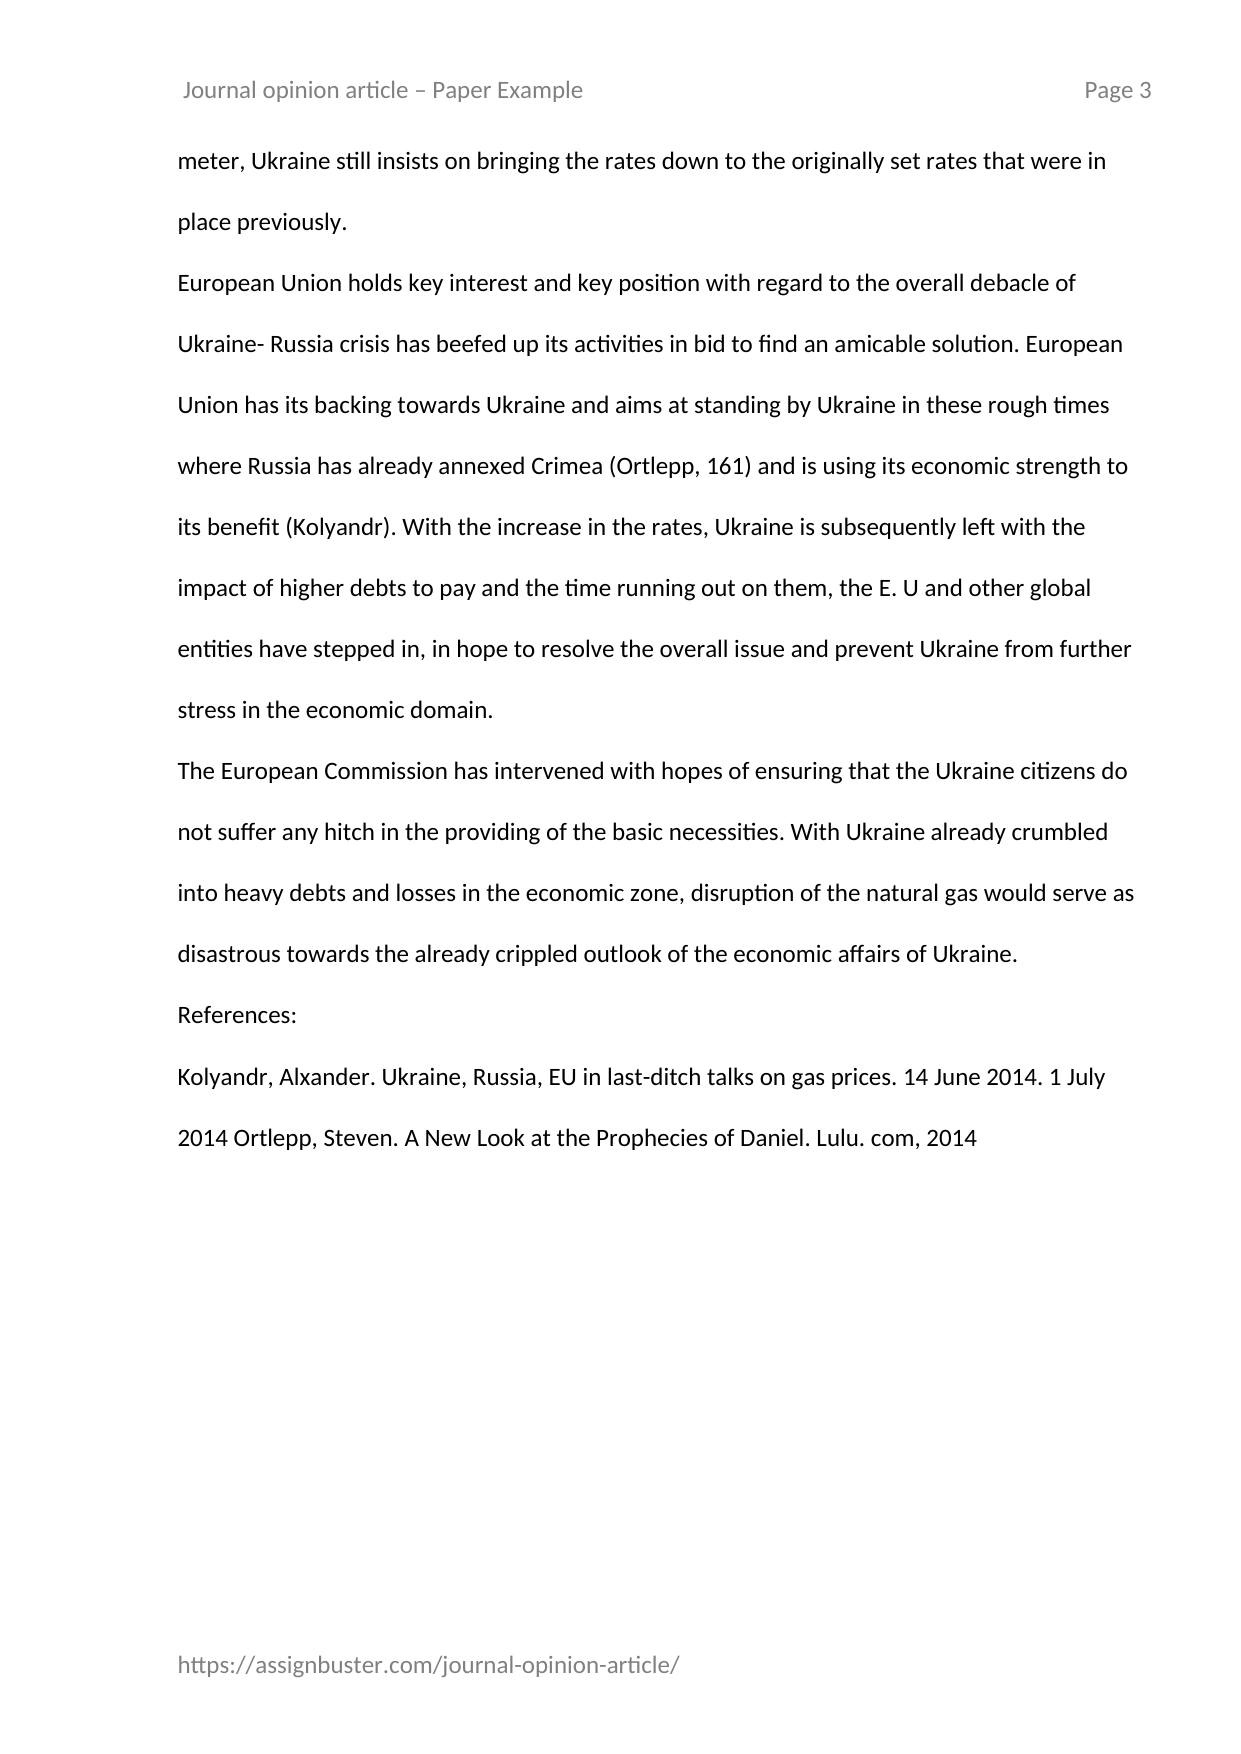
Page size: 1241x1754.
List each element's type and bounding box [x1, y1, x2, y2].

text [177, 145, 1152, 1152]
